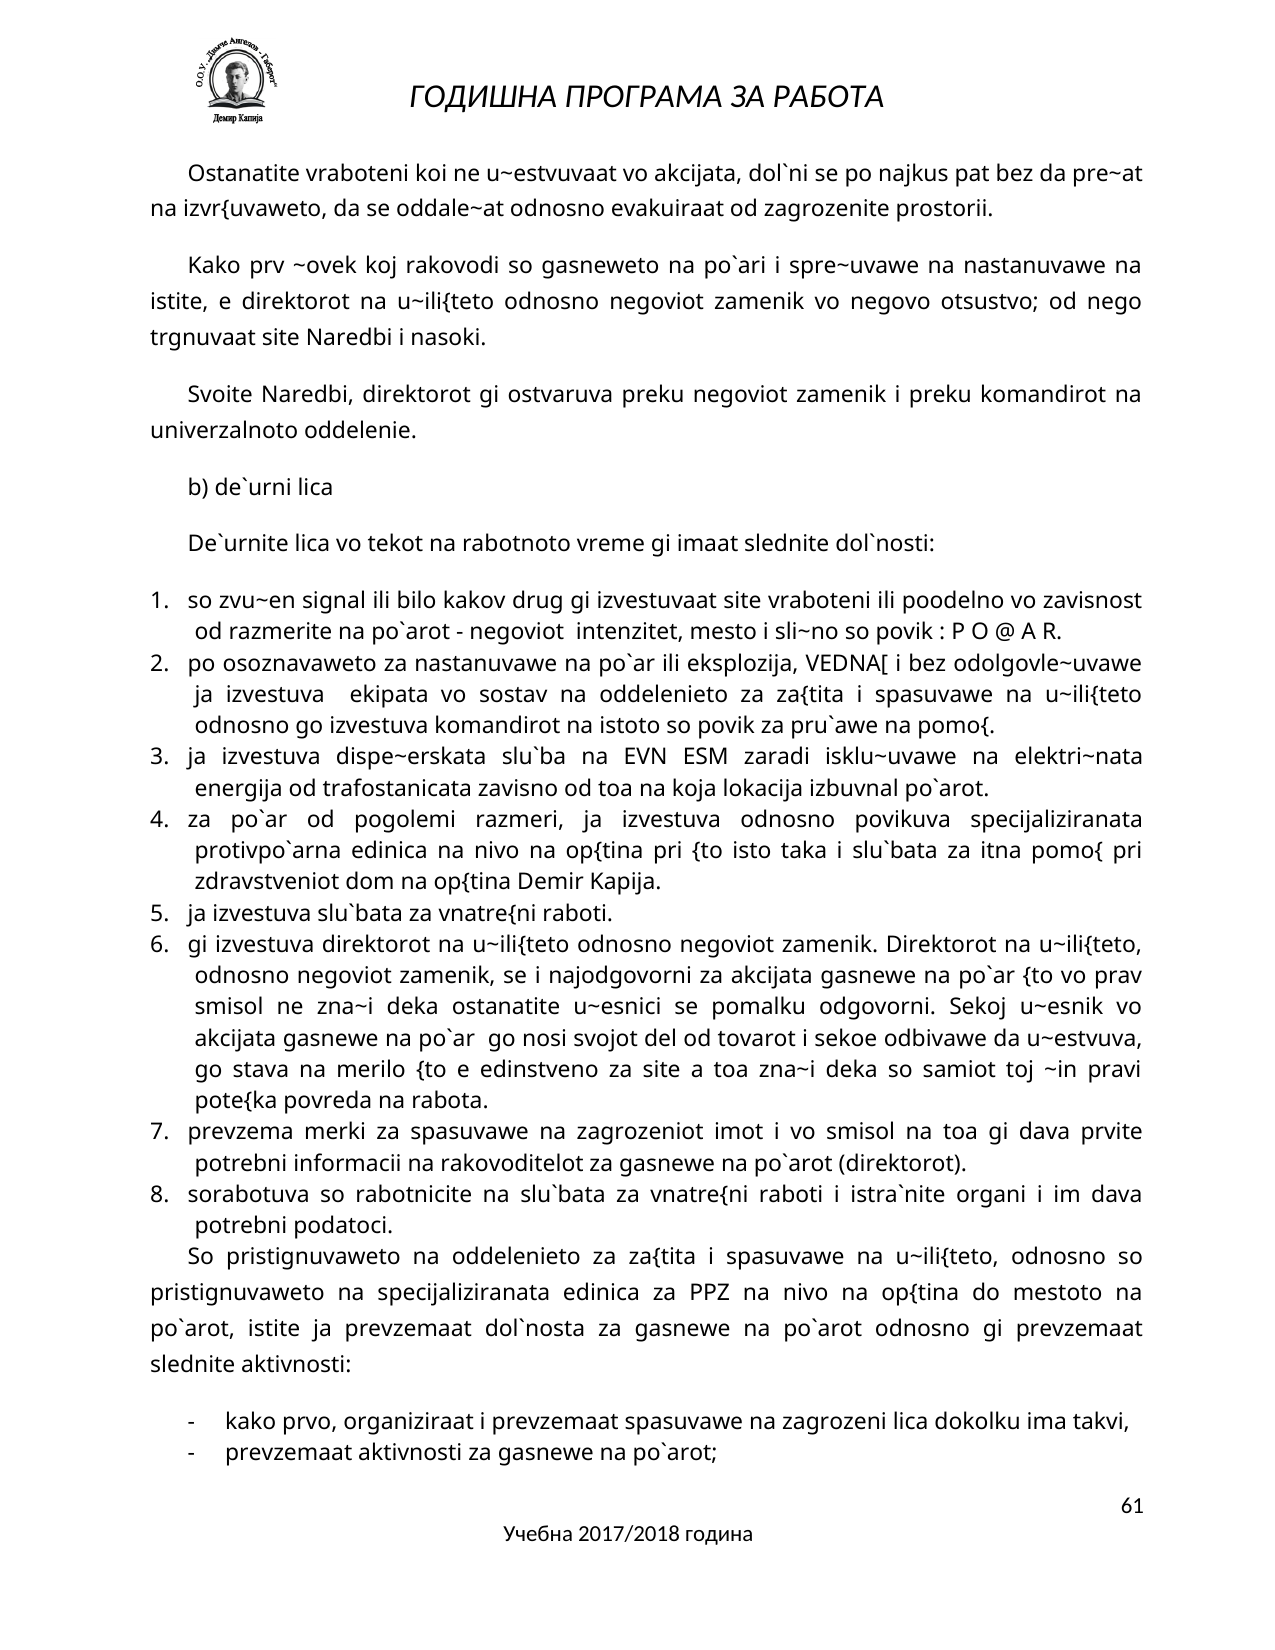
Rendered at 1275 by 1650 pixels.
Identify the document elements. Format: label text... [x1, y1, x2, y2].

list za po`ar od pogolemi razmeri, ja izvestuva odnosno povikuva specijaliziranata protivpo`arna edinica na nivo na op{tina pri {to isto taka i slu`bata za itna pomo{ pri zdravstveniot dom na op{tina Demir Kapija. [150, 803, 1144, 897]
list so zvu~en signal ili bilo kakov drug gi izvestuvaat site vraboteni ili poodelno vo zavisnost od razmerite na po`arot - negoviot intenzitet, mesto i sli~no so povik : P O @ A R. [150, 584, 1144, 647]
list po osoznavaweto za nastanuvawe na po`ar ili eksplozija, VEDNA[ i bez odolgovle~uvawe ja izvestuva ekipata vo sostav na oddelenieto za za{tita i spasuvawe na u~ili{teto odnosno go izvestuva komandirot na istoto so povik za pru`awe na pomo{. [150, 647, 1144, 740]
text Kako prv ~ovek koj rakovodi so gasneweto na po`ari i spre~uvawe na nastanuvawe na istite, e direktorot na u~ili{teto odnosno negoviot zamenik vo negovo otsustvo; od nego trgnuvaat site Naredbi i nasoki. [150, 249, 1144, 352]
picture [190, 32, 282, 128]
text Ostanatite vraboteni koi ne u~estvuvaat vo akcijata, dol`ni se po najkus pat bez da pre~at na izvr{uvaweto, da se oddale~at odnosno evakuiraat od zagrozenite prostorii. [150, 156, 1144, 224]
text b) de`urni lica [150, 471, 1144, 502]
text Svoite Naredbi, direktorot gi ostvaruva preku negoviot zamenik i preku komandirot na univerzalnoto oddelenie. [150, 378, 1144, 445]
list prevzemaat aktivnosti za gasnewe na po`arot; [187, 1436, 1144, 1467]
list sorabotuva so rabotnicite na slu`bata za vnatre{ni raboti i istra`nite organi i im dava potrebni podatoci. [150, 1178, 1144, 1240]
list ja izvestuva dispe~erskata slu`ba na EVN ESM zaradi isklu~uvawe na elektri~nata energija od trafostanicata zavisno od toa na koja lokacija izbuvnal po`arot. [150, 740, 1144, 803]
list prevzema merki za spasuvawe na zagrozeniot imot i vo smisol na toa gi dava prvite potrebni informacii na rakovoditelot za gasnewe na po`arot (direktorot). [150, 1115, 1144, 1178]
text So pristignuvaweto na oddelenieto za za{tita i spasuvawe na u~ili{teto, odnosno so pristignuvaweto na specijaliziranata edinica za PPZ na nivo na op{tina do mestoto na po`arot, istite ja prevzemaat dol`nosta za gasnewe na po`arot odnosno gi prevzemaat slednite aktivnosti: [150, 1240, 1144, 1379]
list gi izvestuva direktorot na u~ili{teto odnosno negoviot zamenik. Direktorot na u~ili{teto, odnosno negoviot zamenik, se i najodgovorni za akcijata gasnewe na po`ar {to vo prav smisol ne zna~i deka ostanatite u~esnici se pomalku odgovorni. Sekoj u~esnik vo akcijata gasnewe na po`ar go nosi svojot del od tovarot i sekoe odbivawe da u~estvuva, go stava na merilo {to e edinstveno za site a toa zna~i deka so samiot toj ~in pravi pote{ka povreda na rabota. [150, 928, 1144, 1115]
list kako prvo, organiziraat i prevzemaat spasuvawe na zagrozeni lica dokolku ima takvi, [187, 1405, 1144, 1436]
list ja izvestuva slu`bata za vnatre{ni raboti. [150, 897, 1144, 928]
text De`urnite lica vo tekot na rabotnoto vreme gi imaat slednite dol`nosti: [150, 527, 1144, 558]
